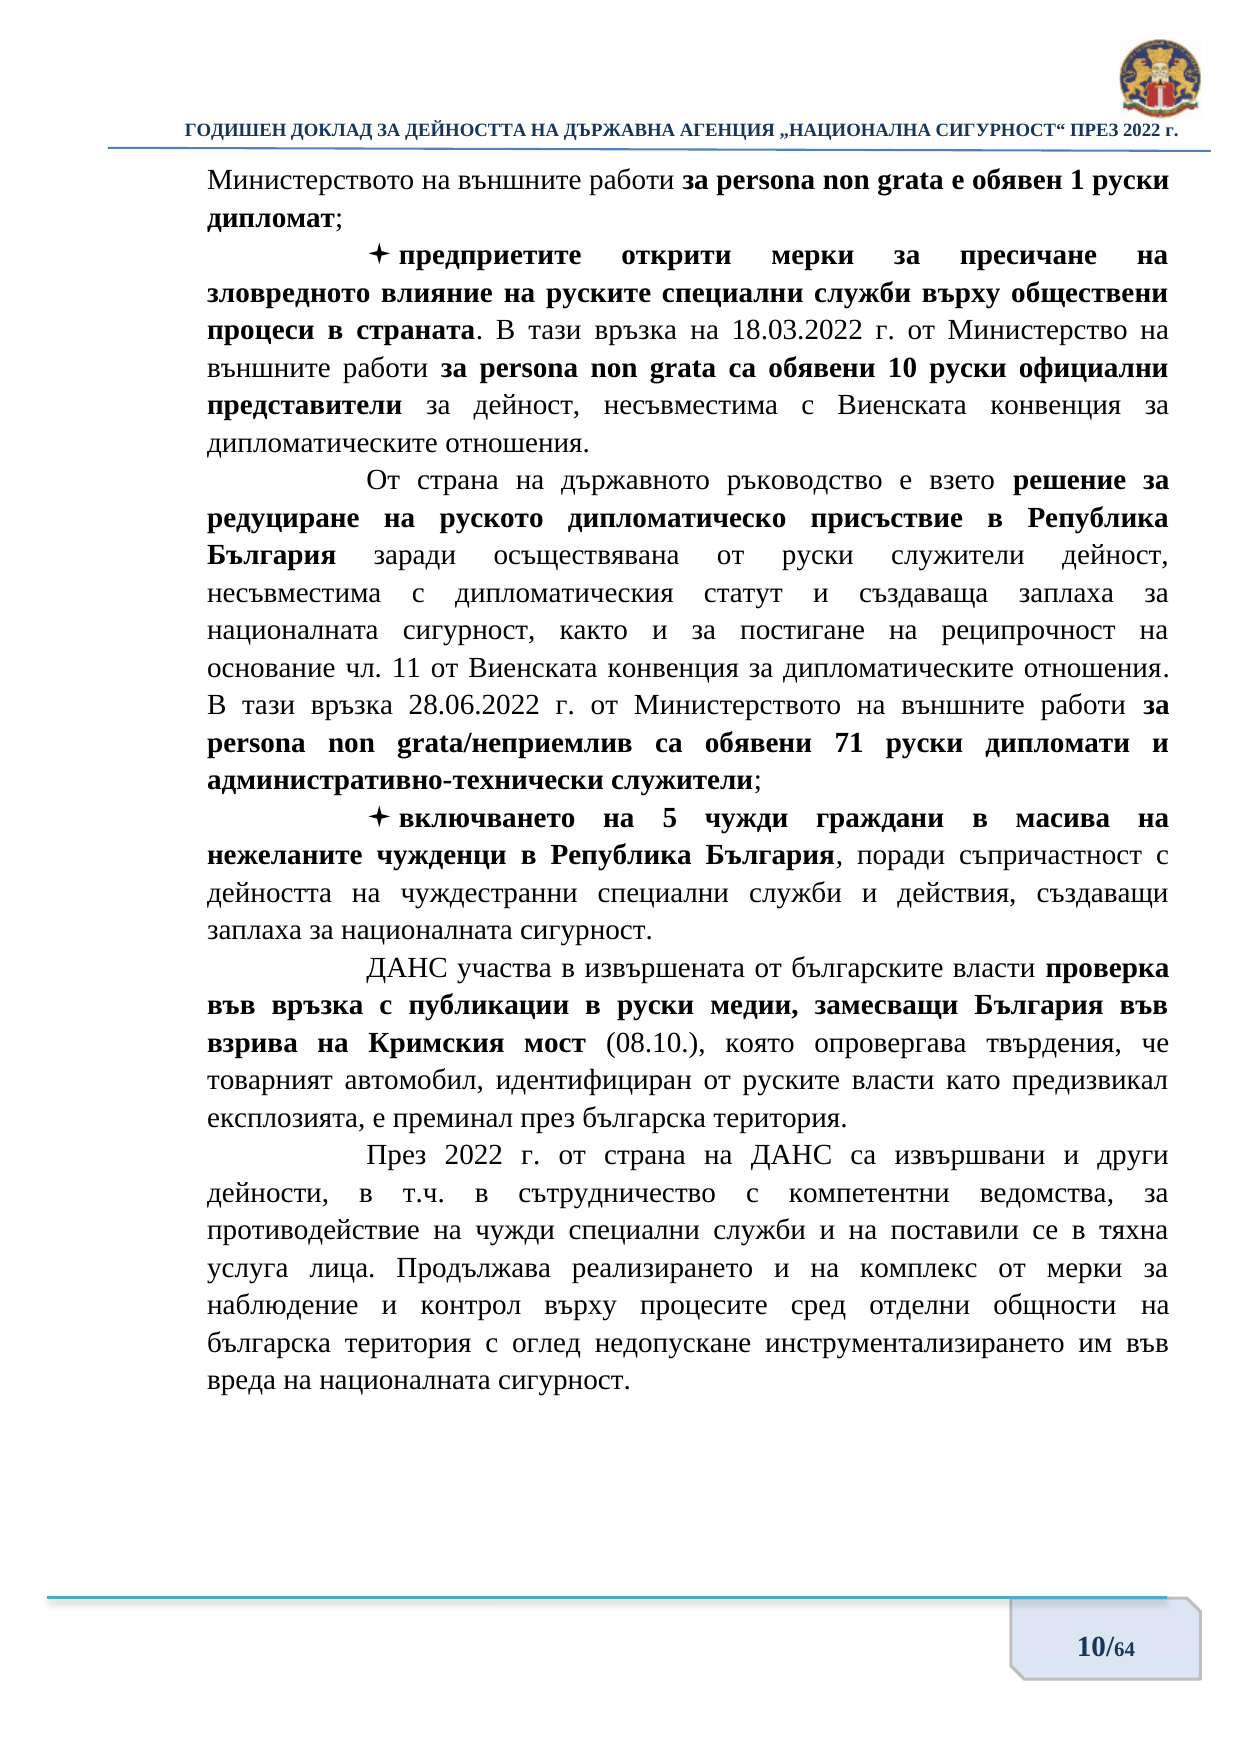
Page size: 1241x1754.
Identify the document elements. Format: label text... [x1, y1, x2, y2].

picture [1119, 39, 1202, 119]
text ДАНС участва в извършената от българските власти проверка във връзка с публикации в руски медии, замесващи България във взрива на Кримския мост (08.10.), която опровергава твърдения, че товарният автомобил, идентифициран от руските власти като предизвикал експлозията, е преминал през българска територия. [207, 946, 1169, 1133]
text От страна на държавното ръководство е взето решение за редуциране на руското дипломатическо присъствие в Република България заради осъществявана от руски служители дейност, несъвместима с дипломатическия статут и създаваща заплаха за националната сигурност, както и за постигане на реципрочност на основание чл. 11 от Виенската конвенция за дипломатическите отношения. В тази връзка 28.06.2022 г. от Министерството на външните работи за persona non grata/неприемлив са обявени 71 руски дипломати и административно-технически служители; [207, 458, 1169, 796]
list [207, 158, 1169, 233]
list включването на 5 чужди граждани в масива на нежеланите чужденци в Република България, поради съпричастност с дейността на чуждестранни специални служби и действия, създаващи заплаха за националната сигурност. [207, 796, 1169, 946]
text През 2022 г. от страна на ДАНС са извършвани и други дейности, в т.ч. в сътрудничество с компетентни ведомства, за противодействие на чужди специални служби и на поставили се в тяхна услуга лица. Продължава реализирането и на комплекс от мерки за наблюдение и контрол върху процесите сред отделни общности на българска територия с оглед недопускане инструментализирането им във вреда на националната сигурност. [207, 1133, 1169, 1396]
list предприетите открити мерки за пресичане на зловредното влияние на руските специални служби върху обществени процеси в страната. В тази връзка на 18.03.2022 г. от Министерство на външните работи за persona non grata са обявени 10 руски официални представители за дейност, несъвместима с Виенската конвенция за дипломатическите отношения. [207, 233, 1169, 458]
